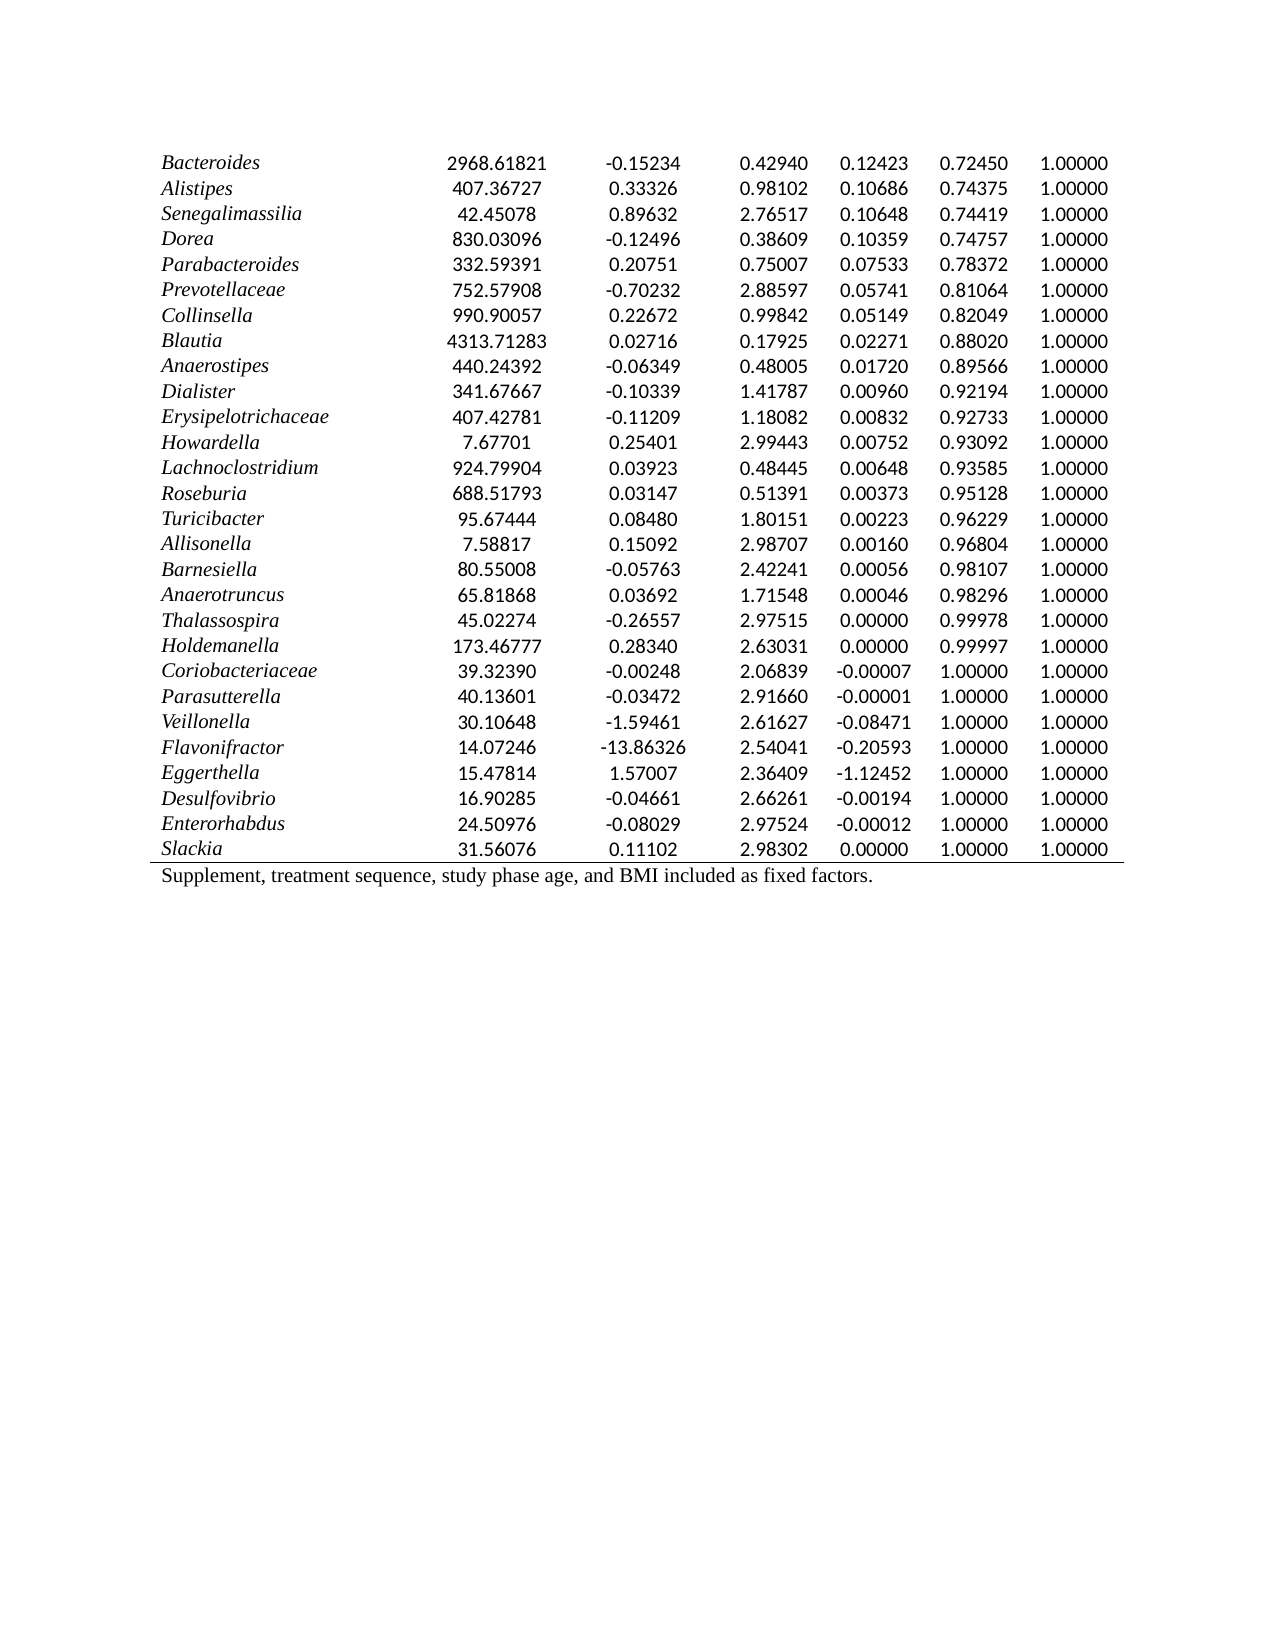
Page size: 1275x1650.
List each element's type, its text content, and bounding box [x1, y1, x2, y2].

table_cell Bacteroides [150, 150, 431, 175]
table_cell 1.00000 [1024, 277, 1124, 302]
table_cell 2.98707 [724, 531, 824, 557]
table_cell Anaerotruncus [150, 582, 431, 607]
table_cell -0.00001 [824, 684, 924, 709]
table_cell 45.02274 [431, 608, 562, 633]
table_cell 0.02271 [824, 328, 924, 353]
table_cell 0.28340 [563, 633, 724, 658]
table_cell Blautia [150, 328, 431, 353]
table_cell 2.06839 [724, 658, 824, 684]
table_cell 407.36727 [431, 175, 562, 201]
table_cell Parasutterella [150, 684, 431, 709]
table_cell 16.90285 [431, 785, 562, 811]
table_cell 1.00000 [924, 735, 1024, 760]
table_cell 1.00000 [1024, 353, 1124, 379]
table_cell 1.00000 [1024, 379, 1124, 404]
table_cell 0.99978 [924, 608, 1024, 633]
table_cell 752.57908 [431, 277, 562, 302]
table_cell 1.00000 [924, 709, 1024, 734]
table_cell 1.00000 [1024, 455, 1124, 480]
table_cell 0.10686 [824, 175, 924, 201]
table_cell 0.10648 [824, 201, 924, 226]
table_cell Dialister [150, 379, 431, 404]
table_cell 0.72450 [924, 150, 1024, 175]
table_cell 0.75007 [724, 252, 824, 277]
table_cell 0.00373 [824, 480, 924, 506]
table_cell 0.03147 [563, 480, 724, 506]
table_cell -0.20593 [824, 735, 924, 760]
table_cell 830.03096 [431, 226, 562, 252]
table_cell 4313.71283 [431, 328, 562, 353]
table_cell 1.00000 [1024, 557, 1124, 582]
table_cell Howardella [150, 430, 431, 455]
table_cell 0.48005 [724, 353, 824, 379]
table_cell 0.02716 [563, 328, 724, 353]
table_cell 1.00000 [1024, 328, 1124, 353]
table_cell -13.86326 [563, 735, 724, 760]
table_cell 2.61627 [724, 709, 824, 734]
table_cell 1.00000 [1024, 531, 1124, 557]
table_cell 332.59391 [431, 252, 562, 277]
table_cell 1.00000 [1024, 709, 1124, 734]
table_cell 0.00648 [824, 455, 924, 480]
table_cell 0.05149 [824, 303, 924, 328]
table_cell 0.00752 [824, 430, 924, 455]
table_cell -0.08029 [563, 811, 724, 836]
table_cell 1.57007 [563, 760, 724, 785]
table_cell 0.93585 [924, 455, 1024, 480]
table_cell 0.15092 [563, 531, 724, 557]
table_cell 1.00000 [1024, 811, 1124, 836]
table_cell 2.97524 [724, 811, 824, 836]
table_cell 2.66261 [724, 785, 824, 811]
table_cell 688.51793 [431, 480, 562, 506]
table_cell 0.96229 [924, 506, 1024, 531]
table_cell 30.10648 [431, 709, 562, 734]
table_cell 39.32390 [431, 658, 562, 684]
table_cell -0.00007 [824, 658, 924, 684]
table_cell 7.58817 [431, 531, 562, 557]
table_cell Flavonifractor [150, 735, 431, 760]
table_cell 0.33326 [563, 175, 724, 201]
table_cell 0.12423 [824, 150, 924, 175]
table_cell 924.79904 [431, 455, 562, 480]
table_cell 0.92733 [924, 404, 1024, 429]
table_cell 0.00832 [824, 404, 924, 429]
table_cell 1.00000 [1024, 608, 1124, 633]
table_cell Turicibacter [150, 506, 431, 531]
table_cell 0.81064 [924, 277, 1024, 302]
table_cell 7.67701 [431, 430, 562, 455]
table_cell 0.01720 [824, 353, 924, 379]
table_cell 407.42781 [431, 404, 562, 429]
table_cell -0.04661 [563, 785, 724, 811]
table_cell Alistipes [150, 175, 431, 201]
table_cell 173.46777 [431, 633, 562, 658]
table_cell Roseburia [150, 480, 431, 506]
table_cell Allisonella [150, 531, 431, 557]
table_cell 0.11102 [563, 836, 724, 862]
table_cell 1.00000 [1024, 582, 1124, 607]
table_cell 0.88020 [924, 328, 1024, 353]
table_cell 2.91660 [724, 684, 824, 709]
table_cell 2.63031 [724, 633, 824, 658]
table_cell -0.15234 [563, 150, 724, 175]
table_cell 2.97515 [724, 608, 824, 633]
table_cell Thalassospira [150, 608, 431, 633]
table_cell 0.00960 [824, 379, 924, 404]
table_cell 95.67444 [431, 506, 562, 531]
table_cell 1.00000 [1024, 760, 1124, 785]
table_cell 0.08480 [563, 506, 724, 531]
table_cell 1.00000 [1024, 785, 1124, 811]
table_cell -0.10339 [563, 379, 724, 404]
table_cell Eggerthella [150, 760, 431, 785]
table_cell 15.47814 [431, 760, 562, 785]
table_cell 65.81868 [431, 582, 562, 607]
table_cell Dorea [150, 226, 431, 252]
table_cell 24.50976 [431, 811, 562, 836]
table_cell 1.00000 [1024, 684, 1124, 709]
table_cell Collinsella [150, 303, 431, 328]
table_cell 0.17925 [724, 328, 824, 353]
table_cell 0.74757 [924, 226, 1024, 252]
table_cell 0.93092 [924, 430, 1024, 455]
table_cell -1.12452 [824, 760, 924, 785]
table_cell 0.07533 [824, 252, 924, 277]
table_cell 1.00000 [1024, 430, 1124, 455]
table_cell 0.96804 [924, 531, 1024, 557]
table_cell 1.00000 [1024, 633, 1124, 658]
table_cell 80.55008 [431, 557, 562, 582]
table_cell -0.00194 [824, 785, 924, 811]
table_cell Holdemanella [150, 633, 431, 658]
table_cell 1.00000 [1024, 836, 1124, 862]
table_cell 0.99842 [724, 303, 824, 328]
table_cell 1.80151 [724, 506, 824, 531]
table_cell 0.20751 [563, 252, 724, 277]
table_cell 0.98296 [924, 582, 1024, 607]
table_cell -0.00012 [824, 811, 924, 836]
table_cell 1.00000 [1024, 735, 1124, 760]
table_cell 2.98302 [724, 836, 824, 862]
table_cell 0.00046 [824, 582, 924, 607]
table_cell 2.76517 [724, 201, 824, 226]
table_cell 0.89632 [563, 201, 724, 226]
table_cell 0.03692 [563, 582, 724, 607]
table_cell 40.13601 [431, 684, 562, 709]
table_cell 0.00000 [824, 608, 924, 633]
table_cell 2968.61821 [431, 150, 562, 175]
table_cell Coriobacteriaceae [150, 658, 431, 684]
table_cell 0.74375 [924, 175, 1024, 201]
table_cell 0.74419 [924, 201, 1024, 226]
table_cell 14.07246 [431, 735, 562, 760]
table_cell 2.88597 [724, 277, 824, 302]
table_cell 1.00000 [1024, 226, 1124, 252]
table_cell 0.10359 [824, 226, 924, 252]
table_cell 0.92194 [924, 379, 1024, 404]
table_cell Erysipelotrichaceae [150, 404, 431, 429]
table_cell 1.00000 [924, 785, 1024, 811]
table_cell 1.00000 [924, 811, 1024, 836]
table_cell 0.82049 [924, 303, 1024, 328]
table_cell 2.42241 [724, 557, 824, 582]
table_cell 1.00000 [924, 684, 1024, 709]
table_cell 1.00000 [1024, 150, 1124, 175]
table_cell 0.00000 [824, 633, 924, 658]
table_cell Parabacteroides [150, 252, 431, 277]
table_cell 0.42940 [724, 150, 824, 175]
table_cell 0.89566 [924, 353, 1024, 379]
table_cell 1.00000 [1024, 201, 1124, 226]
table_cell -0.05763 [563, 557, 724, 582]
table_cell -1.59461 [563, 709, 724, 734]
table_cell 341.67667 [431, 379, 562, 404]
table_cell 0.78372 [924, 252, 1024, 277]
table_cell 0.38609 [724, 226, 824, 252]
table_cell -0.12496 [563, 226, 724, 252]
table_cell -0.08471 [824, 709, 924, 734]
table_cell 1.00000 [1024, 506, 1124, 531]
table_cell 2.54041 [724, 735, 824, 760]
table_cell Senegalimassilia [150, 201, 431, 226]
table_cell 31.56076 [431, 836, 562, 862]
table_cell -0.00248 [563, 658, 724, 684]
table_cell 1.00000 [1024, 480, 1124, 506]
table_cell 0.05741 [824, 277, 924, 302]
table_cell Slackia [150, 836, 431, 862]
table_cell 1.00000 [1024, 658, 1124, 684]
table_cell Prevotellaceae [150, 277, 431, 302]
table_cell 0.99997 [924, 633, 1024, 658]
table_cell 0.98107 [924, 557, 1024, 582]
table_cell -0.70232 [563, 277, 724, 302]
table_cell 1.00000 [1024, 404, 1124, 429]
table_cell -0.03472 [563, 684, 724, 709]
table_cell 1.00000 [1024, 252, 1124, 277]
table_cell 2.36409 [724, 760, 824, 785]
table_cell Enterorhabdus [150, 811, 431, 836]
table_cell Lachnoclostridium [150, 455, 431, 480]
table_cell 0.51391 [724, 480, 824, 506]
table_cell -0.26557 [563, 608, 724, 633]
table_cell 440.24392 [431, 353, 562, 379]
table_cell 1.00000 [924, 760, 1024, 785]
table_cell Supplement, treatment sequence, study phase age, and BMI included as fixed factors. [150, 863, 1124, 887]
table_cell 0.03923 [563, 455, 724, 480]
table_cell 990.90057 [431, 303, 562, 328]
table_cell 1.18082 [724, 404, 824, 429]
table_cell 0.95128 [924, 480, 1024, 506]
table_cell 1.00000 [924, 836, 1024, 862]
table_cell Barnesiella [150, 557, 431, 582]
table_cell 1.41787 [724, 379, 824, 404]
table_cell 0.48445 [724, 455, 824, 480]
table_cell 2.99443 [724, 430, 824, 455]
table_cell 0.98102 [724, 175, 824, 201]
table_cell Veillonella [150, 709, 431, 734]
table_cell 1.00000 [924, 658, 1024, 684]
table_cell Anaerostipes [150, 353, 431, 379]
table_cell -0.06349 [563, 353, 724, 379]
table_cell 1.71548 [724, 582, 824, 607]
table_cell 1.00000 [1024, 303, 1124, 328]
table_cell 42.45078 [431, 201, 562, 226]
table_cell 0.25401 [563, 430, 724, 455]
table_cell 0.00160 [824, 531, 924, 557]
table_cell 0.00000 [824, 836, 924, 862]
table_cell -0.11209 [563, 404, 724, 429]
table_cell 0.00223 [824, 506, 924, 531]
table_cell 1.00000 [1024, 175, 1124, 201]
table_cell Desulfovibrio [150, 785, 431, 811]
table_cell 0.00056 [824, 557, 924, 582]
table_cell 0.22672 [563, 303, 724, 328]
